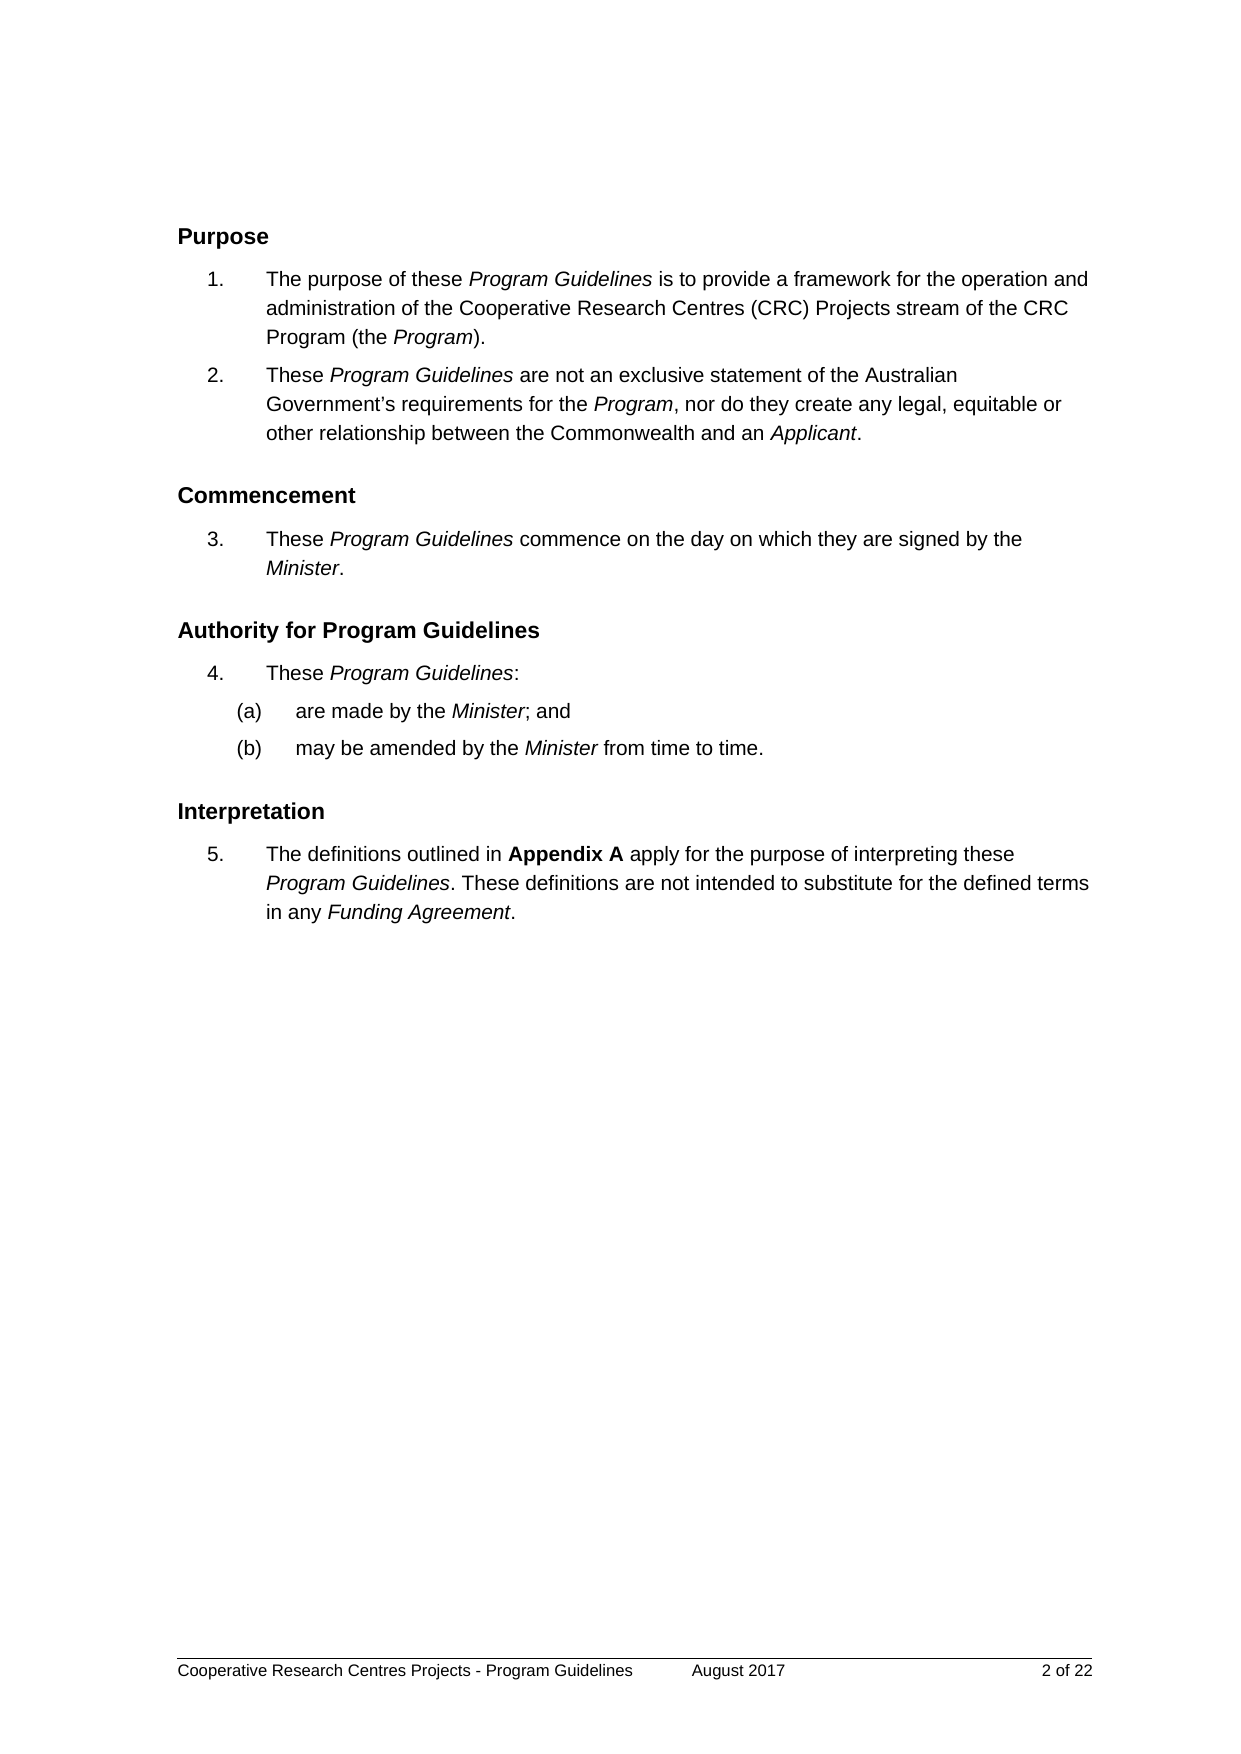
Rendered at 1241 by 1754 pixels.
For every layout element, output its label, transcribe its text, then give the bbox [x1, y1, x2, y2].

list These Program Guidelines commence on the day on which they are signed by the Minister. [207, 521, 1092, 579]
list are made by the Minister; and [236, 693, 1092, 723]
subtitle Authority for Program Guidelines [177, 617, 1092, 643]
list may be amended by the Minister from time to time. [236, 731, 1092, 760]
subtitle Commencement [177, 482, 1092, 509]
subtitle Purpose [177, 223, 1092, 249]
list The purpose of these Program Guidelines is to provide a framework for the operation and administration of the Cooperative Research Centres (CRC) Projects stream of the CRC Program (the Program). [207, 262, 1092, 349]
subtitle Interpretation [177, 798, 1092, 824]
list These Program Guidelines are not an exclusive statement of the Australian Government’s requirements for the Program, nor do they create any legal, equitable or other relationship between the Commonwealth and an Applicant. [207, 357, 1092, 445]
list These Program Guidelines: [207, 656, 1092, 685]
list The definitions outlined in Appendix A apply for the purpose of interpreting these Program Guidelines. These definitions are not intended to substitute for the defined terms in any Funding Agreement. [207, 836, 1092, 924]
